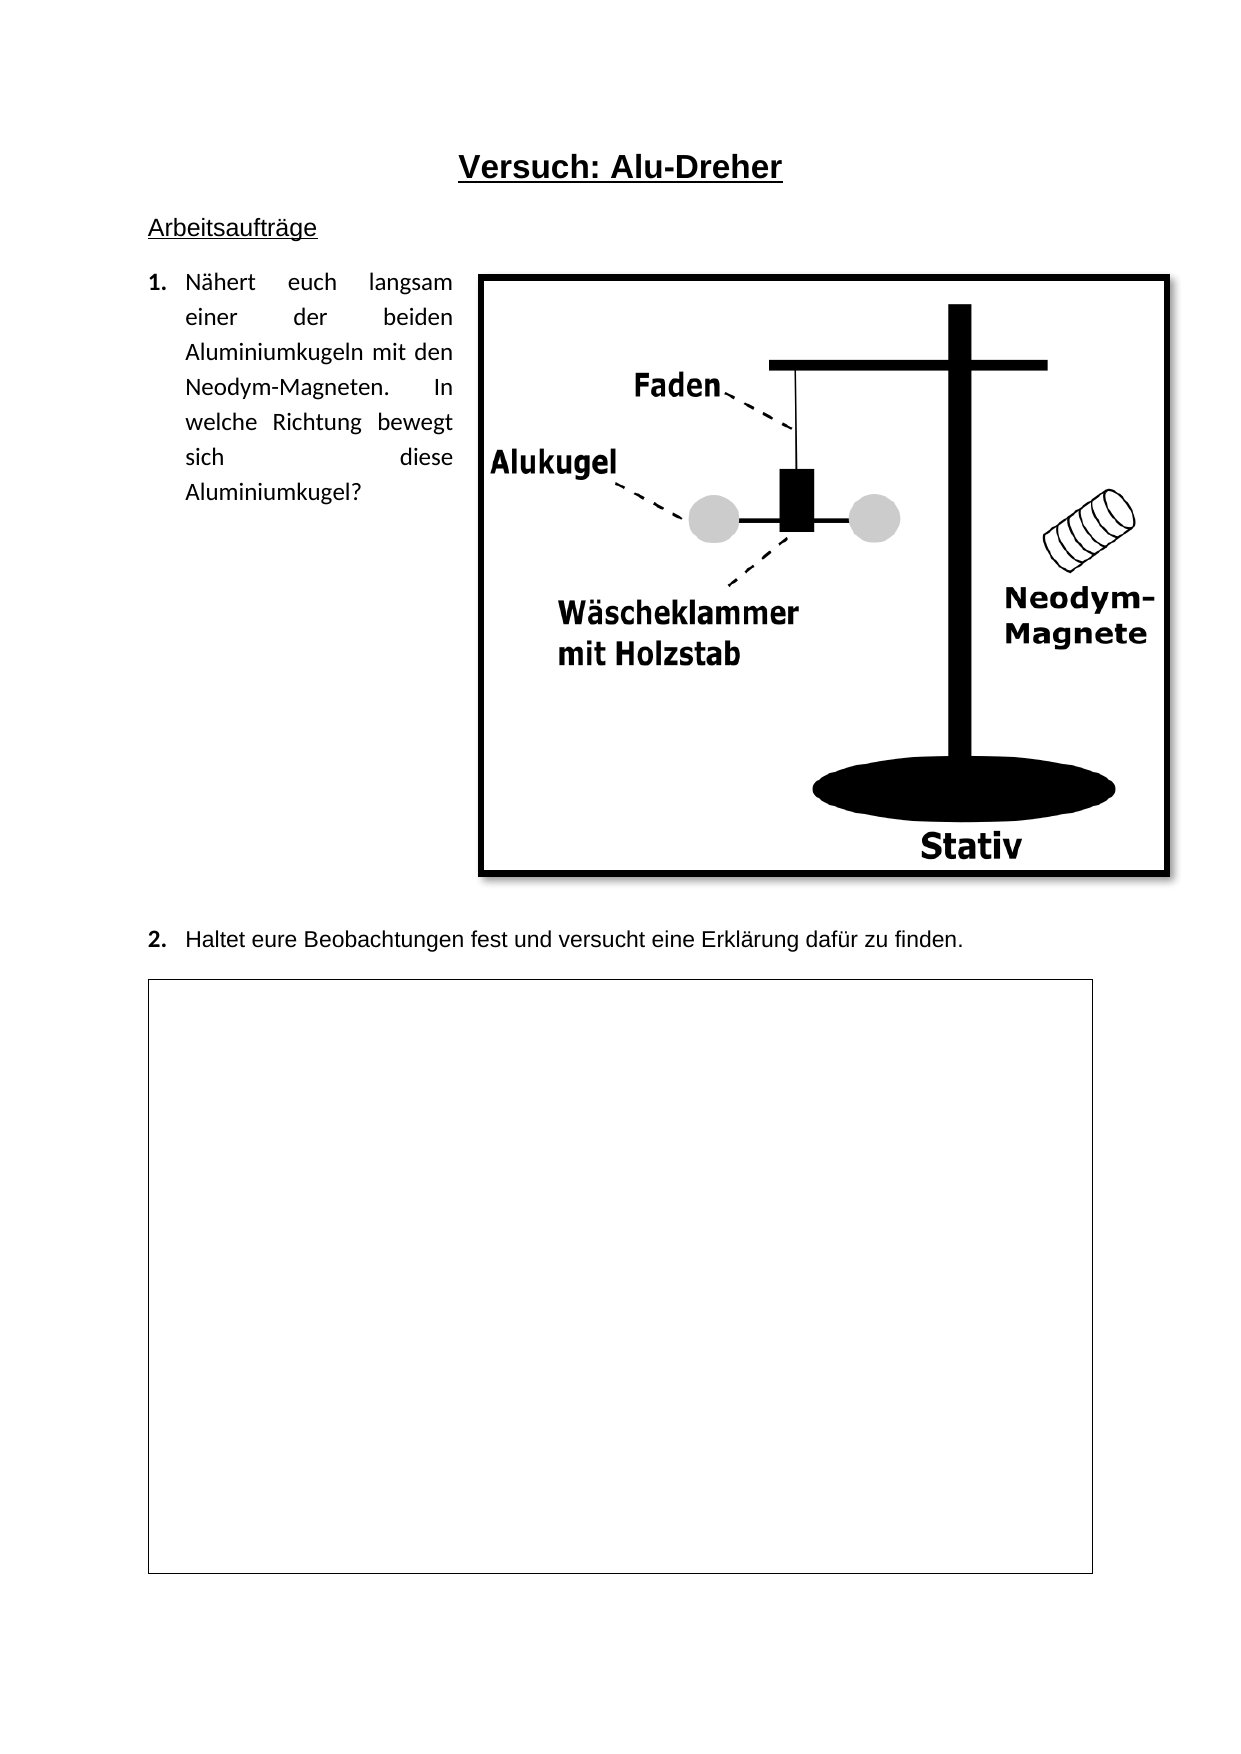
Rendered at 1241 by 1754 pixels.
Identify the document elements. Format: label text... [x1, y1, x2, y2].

list Nähert euch langsam einer der beiden Aluminiumkugeln mit den Neodym-Magneten. In welche Richtung bewegt sich diese Aluminiumkugel? [148, 266, 1093, 507]
table_header [149, 980, 1092, 1572]
list Haltet eure Beobachtungen fest und versucht eine Erklärung dafür zu finden. [148, 923, 1093, 954]
picture [484, 281, 1164, 870]
text Arbeitsaufträge [148, 213, 1093, 241]
text Versuch: Alu-Dreher [148, 148, 1093, 186]
